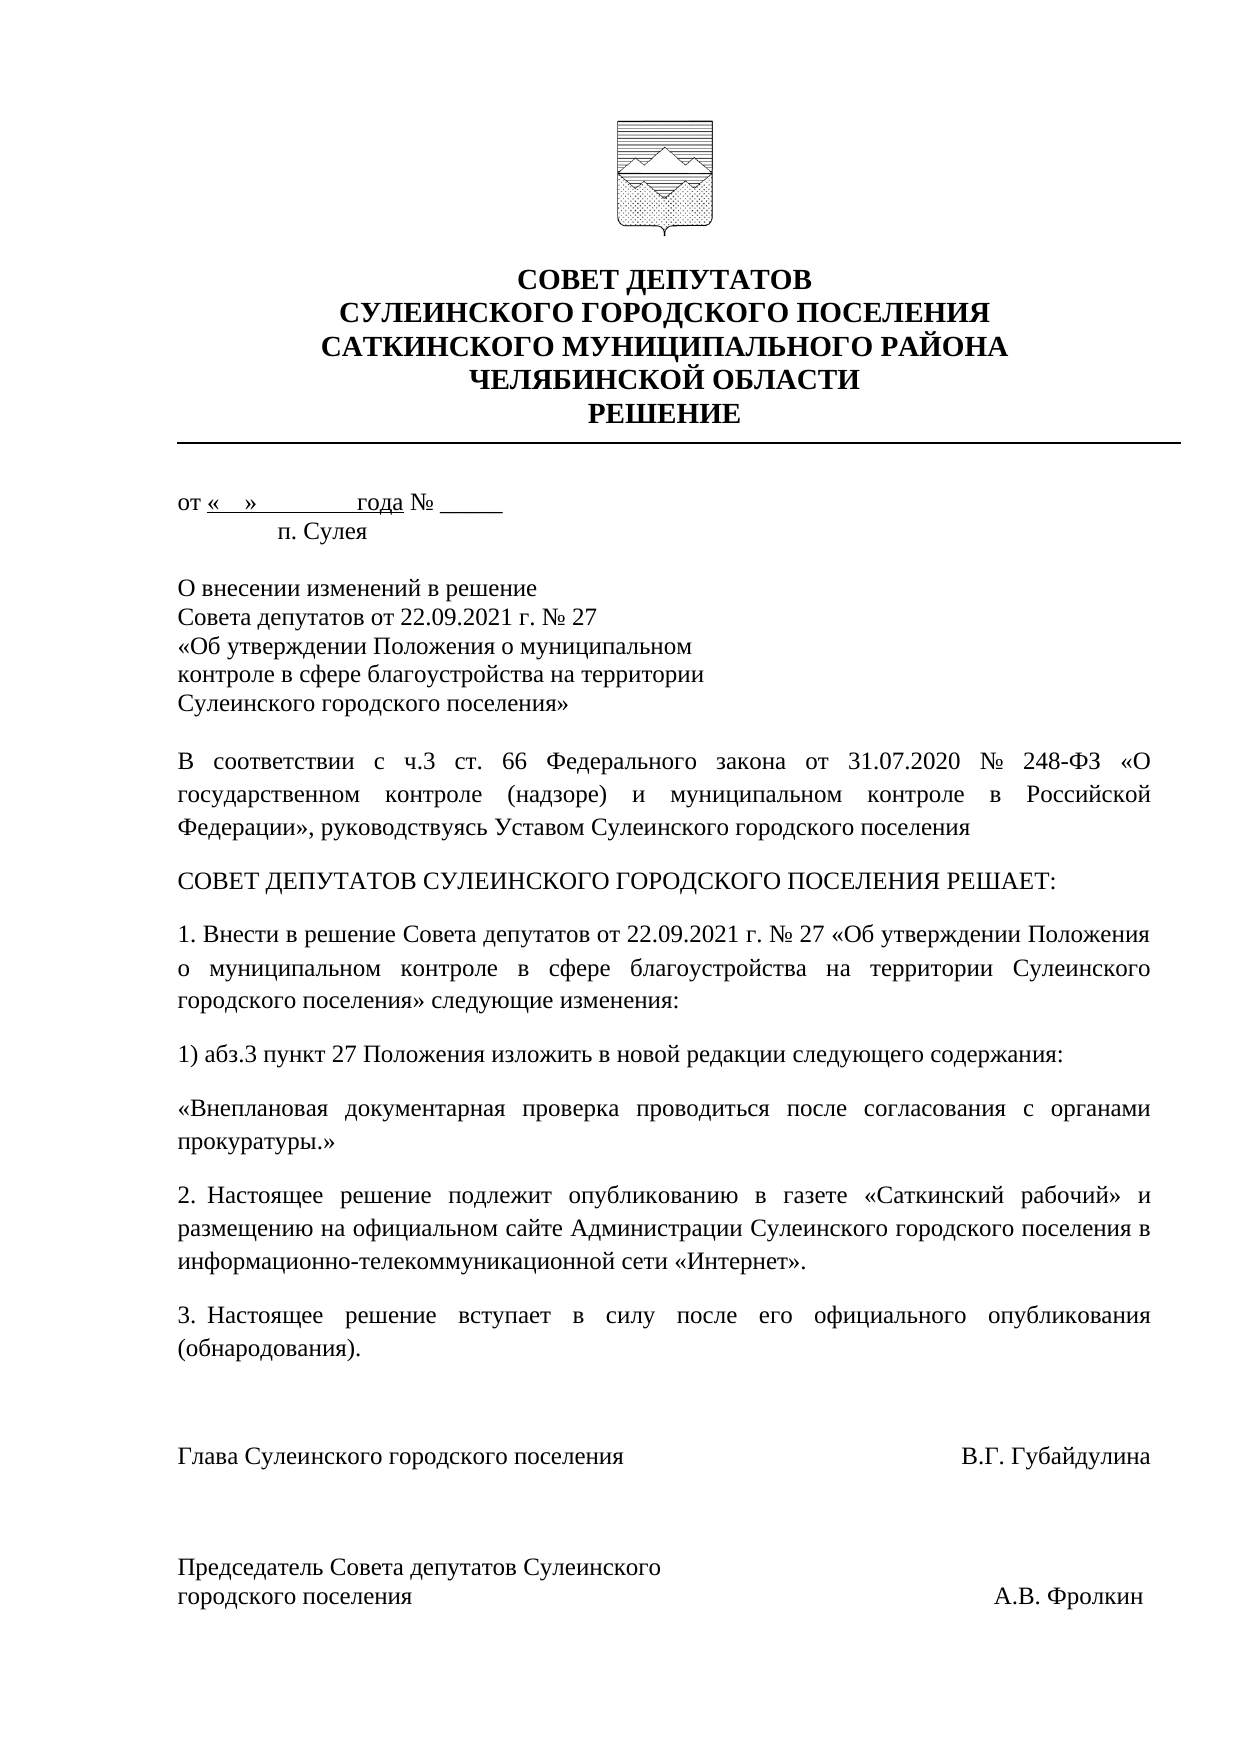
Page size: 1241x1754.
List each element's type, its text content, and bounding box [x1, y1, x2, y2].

title РЕШЕНИЕ [177, 396, 1152, 429]
text «Внеплановая документарная проверка проводиться после согласования с органами прокуратуры.» [177, 1093, 1152, 1155]
text Председатель Совета депутатов Сулеинского [177, 1552, 1152, 1581]
text СОВЕТ ДЕПУТАТОВ СУЛЕИНСКОГО ГОРОДСКОГО ПОСЕЛЕНИЯ РЕШАЕТ: [177, 866, 1152, 894]
picture [615, 118, 714, 237]
text ЧЕЛЯБИНСКОЙ ОБЛАСТИ [177, 362, 1152, 396]
text 1. Внести в решение Совета депутатов от 22.09.2021 г. № 27 «Об утверждении Положения о муниципальном контроле в сфере благоустройства на территории Сулеинского городского поселения» следующие изменения: [177, 919, 1152, 1014]
text 1) абз.3 пункт 27 Положения изложить в новой редакции следующего содержания: [177, 1039, 1152, 1068]
text п. Сулея [177, 516, 1152, 544]
title О внесении изменений в решение [177, 573, 1152, 602]
title «Об утверждении Положения о муниципальном [177, 631, 1152, 659]
text от « » года № _____ [177, 487, 1152, 516]
text 3. Настоящее решение вступает в силу после его официального опубликования (обнародования). [177, 1300, 1152, 1362]
text СОВЕТ ДЕПУТАТОВ [177, 262, 1152, 295]
title контроле в сфере благоустройства на территории [177, 659, 1152, 688]
text 2. Настоящее решение подлежит опубликованию в газете «Саткинский рабочий» и размещению на официальном сайте Администрации Сулеинского городского поселения в информационно-телекоммуникационной сети «Интернет». [177, 1180, 1152, 1275]
text В соответствии с ч.3 ст. 66 Федерального закона от 31.07.2020 № 248-ФЗ «О государственном контроле (надзоре) и муниципальном контроле в Российской Федерации», руководствуясь Уставом Сулеинского городского поселения [177, 746, 1152, 841]
text Глава Сулеинского городского поселения В.Г. Губайдулина [177, 1441, 1152, 1469]
text городского поселения А.В. Фролкин [177, 1581, 1152, 1610]
title Сулеинского городского поселения» [177, 688, 1152, 717]
title Совета депутатов от 22.09.2021 г. № 27 [177, 602, 1152, 631]
subtitle САТКИНСКОГО МУНИЦИПАЛЬНОГО РАЙОНА [177, 329, 1152, 362]
text СУЛЕИНСКОГО ГОРОДСКОГО ПОСЕЛЕНИЯ [177, 295, 1152, 329]
